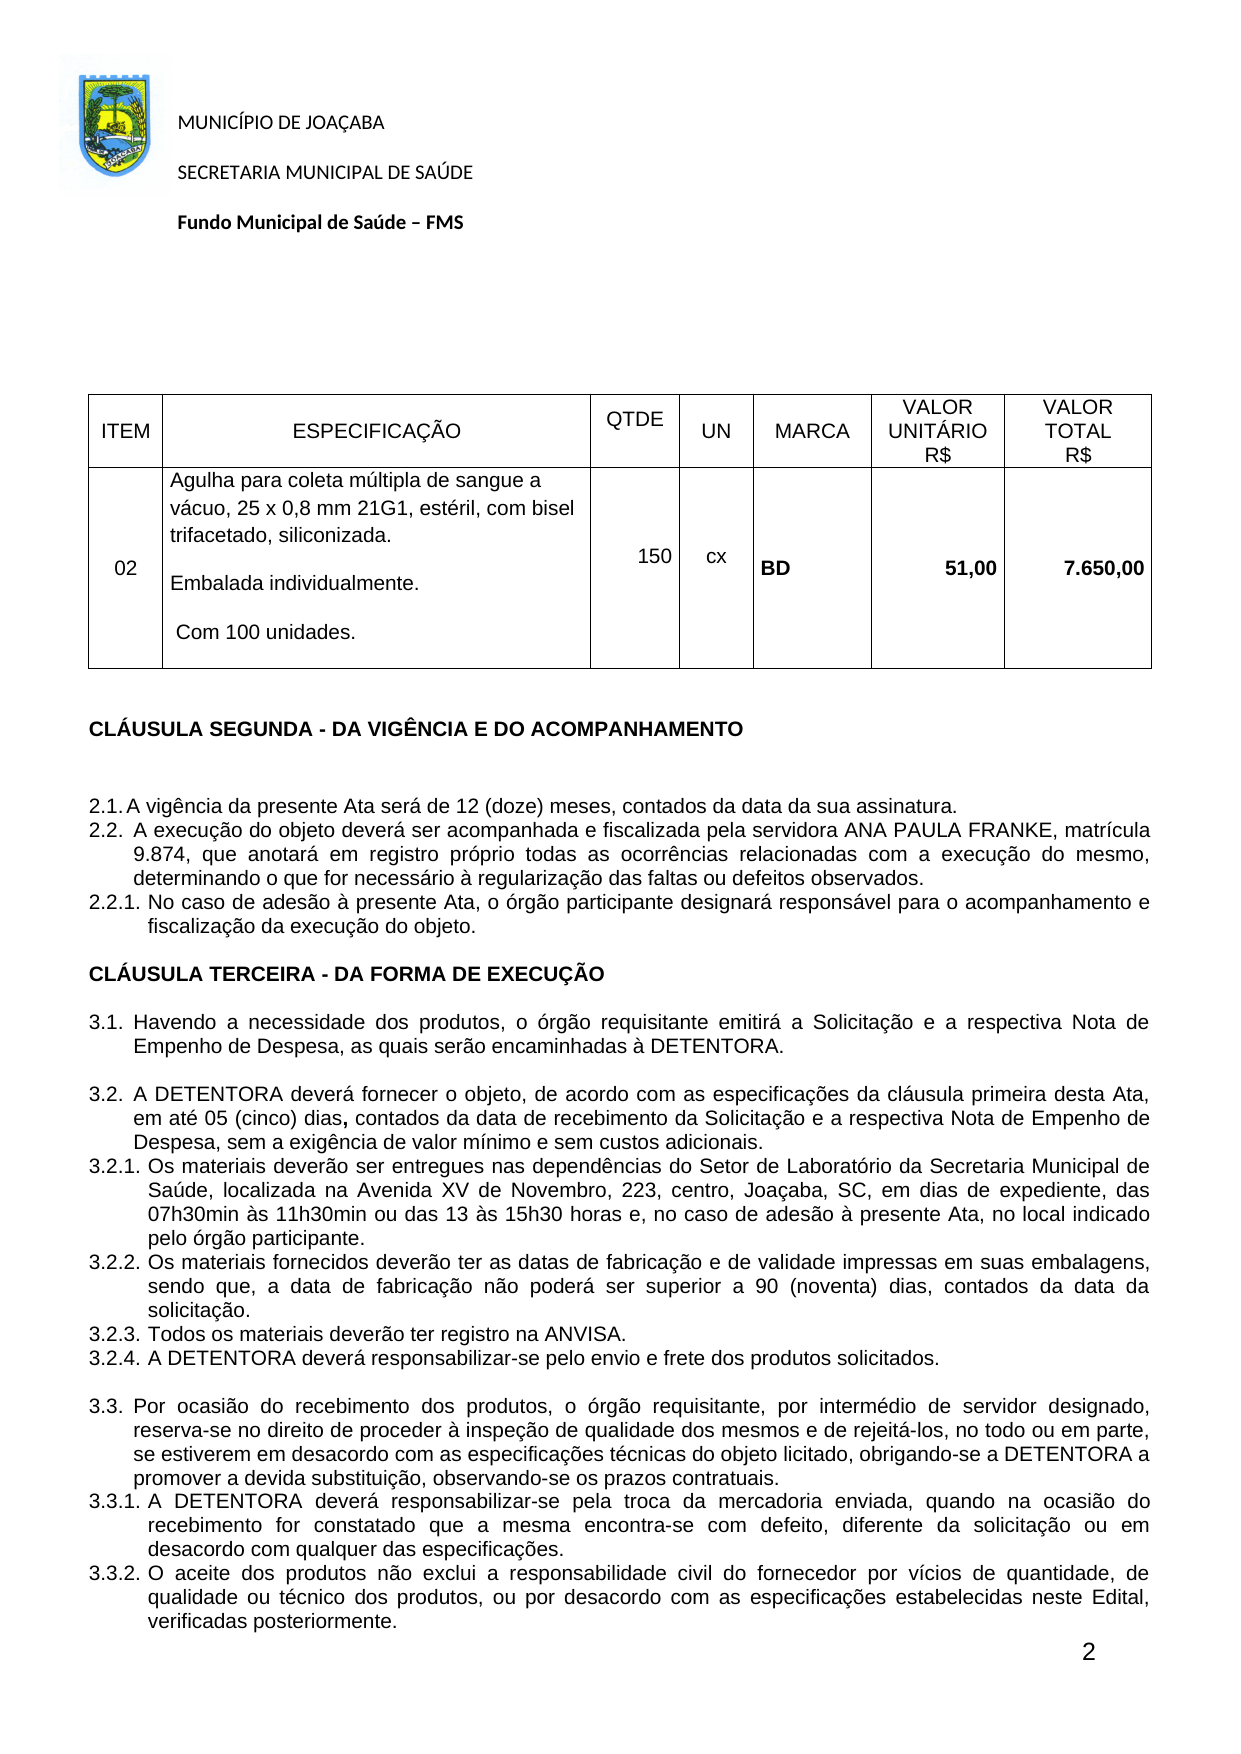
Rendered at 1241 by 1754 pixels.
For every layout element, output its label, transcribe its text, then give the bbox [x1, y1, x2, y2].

table_cell 7.650,00 [1005, 468, 1151, 668]
table_cell cx [680, 468, 753, 668]
list O aceite dos produtos não exclui a responsabilidade civil do fornecedor por vícios de quantidade, de qualidade ou técnico dos produtos, ou por desacordo com as especificações estabelecidas neste Edital, verificadas posteriormente. [89, 1561, 1152, 1633]
list A execução do objeto deverá ser acompanhada e fiscalizada pela servidora ANA PAULA FRANKE, matrícula 9.874, que anotará em registro próprio todas as ocorrências relacionadas com a execução do mesmo, determinando o que for necessário à regularização das faltas ou defeitos observados. [89, 818, 1152, 890]
table_header VALOR UNITÁRIO R$ [872, 395, 1004, 467]
table_header MARCA [754, 395, 871, 467]
table_cell 150 [591, 468, 679, 668]
list No caso de adesão à presente Ata, o órgão participante designará responsável para o acompanhamento e fiscalização da execução do objeto. [89, 890, 1152, 938]
table_header QTDE [591, 395, 679, 467]
table_header ESPECIFICAÇÃO [163, 395, 590, 467]
list Os materiais deverão ser entregues nas dependências do Setor de Laboratório da Secretaria Municipal de Saúde, localizada na Avenida XV de Novembro, 223, centro, Joaçaba, SC, em dias de expediente, das 07h30min às 11h30min ou das 13 às 15h30 horas e, no caso de adesão à presente Ata, no local indicado pelo órgão participante. [89, 1154, 1152, 1250]
table_header UN [680, 395, 753, 467]
list Todos os materiais deverão ter registro na ANVISA. [89, 1322, 1152, 1346]
picture [59, 54, 173, 197]
subtitle CLÁUSULA SEGUNDA - DA VIGÊNCIA E DO ACOMPANHAMENTO [89, 717, 1152, 741]
table_cell 02 [89, 468, 162, 668]
text CLÁUSULA TERCEIRA - DA FORMA DE EXECUÇÃO [89, 962, 1152, 986]
list A DETENTORA deverá responsabilizar-se pelo envio e frete dos produtos solicitados. [89, 1346, 1152, 1369]
list Os materiais fornecidos deverão ter as datas de fabricação e de validade impressas em suas embalagens, sendo que, a data de fabricação não poderá ser superior a 90 (noventa) dias, contados da data da solicitação. [89, 1250, 1152, 1322]
list Por ocasião do recebimento dos produtos, o órgão requisitante, por intermédio de servidor designado, reserva-se no direito de proceder à inspeção de qualidade dos mesmos e de rejeitá-los, no todo ou em parte, se estiverem em desacordo com as especificações técnicas do objeto licitado, obrigando-se a DETENTORA a promover a devida substituição, observando-se os prazos contratuais. [89, 1393, 1152, 1489]
table_cell Agulha para coleta múltipla de sangue a vácuo, 25 x 0,8 mm 21G1, estéril, com bisel trifacetado, siliconizada. Embalada individualmente. Com 100 unidades. [163, 468, 590, 668]
table_header ITEM [89, 395, 162, 467]
table_cell BD [754, 468, 871, 668]
table_cell 51,00 [872, 468, 1004, 668]
list A vigência da presente Ata será de 12 (doze) meses, contados da data da sua assinatura. [89, 794, 1152, 818]
list A DETENTORA deverá responsabilizar-se pela troca da mercadoria enviada, quando na ocasião do recebimento for constatado que a mesma encontra-se com defeito, diferente da solicitação ou em desacordo com qualquer das especificações. [89, 1489, 1152, 1561]
list A DETENTORA deverá fornecer o objeto, de acordo com as especificações da cláusula primeira desta Ata, em até 05 (cinco) dias, contados da data de recebimento da Solicitação e a respectiva Nota de Empenho de Despesa, sem a exigência de valor mínimo e sem custos adicionais. [89, 1082, 1152, 1154]
list Havendo a necessidade dos produtos, o órgão requisitante emitirá a Solicitação e a respectiva Nota de Empenho de Despesa, as quais serão encaminhadas à DETENTORA. [89, 1010, 1152, 1058]
table_header VALOR TOTAL R$ [1005, 395, 1151, 467]
